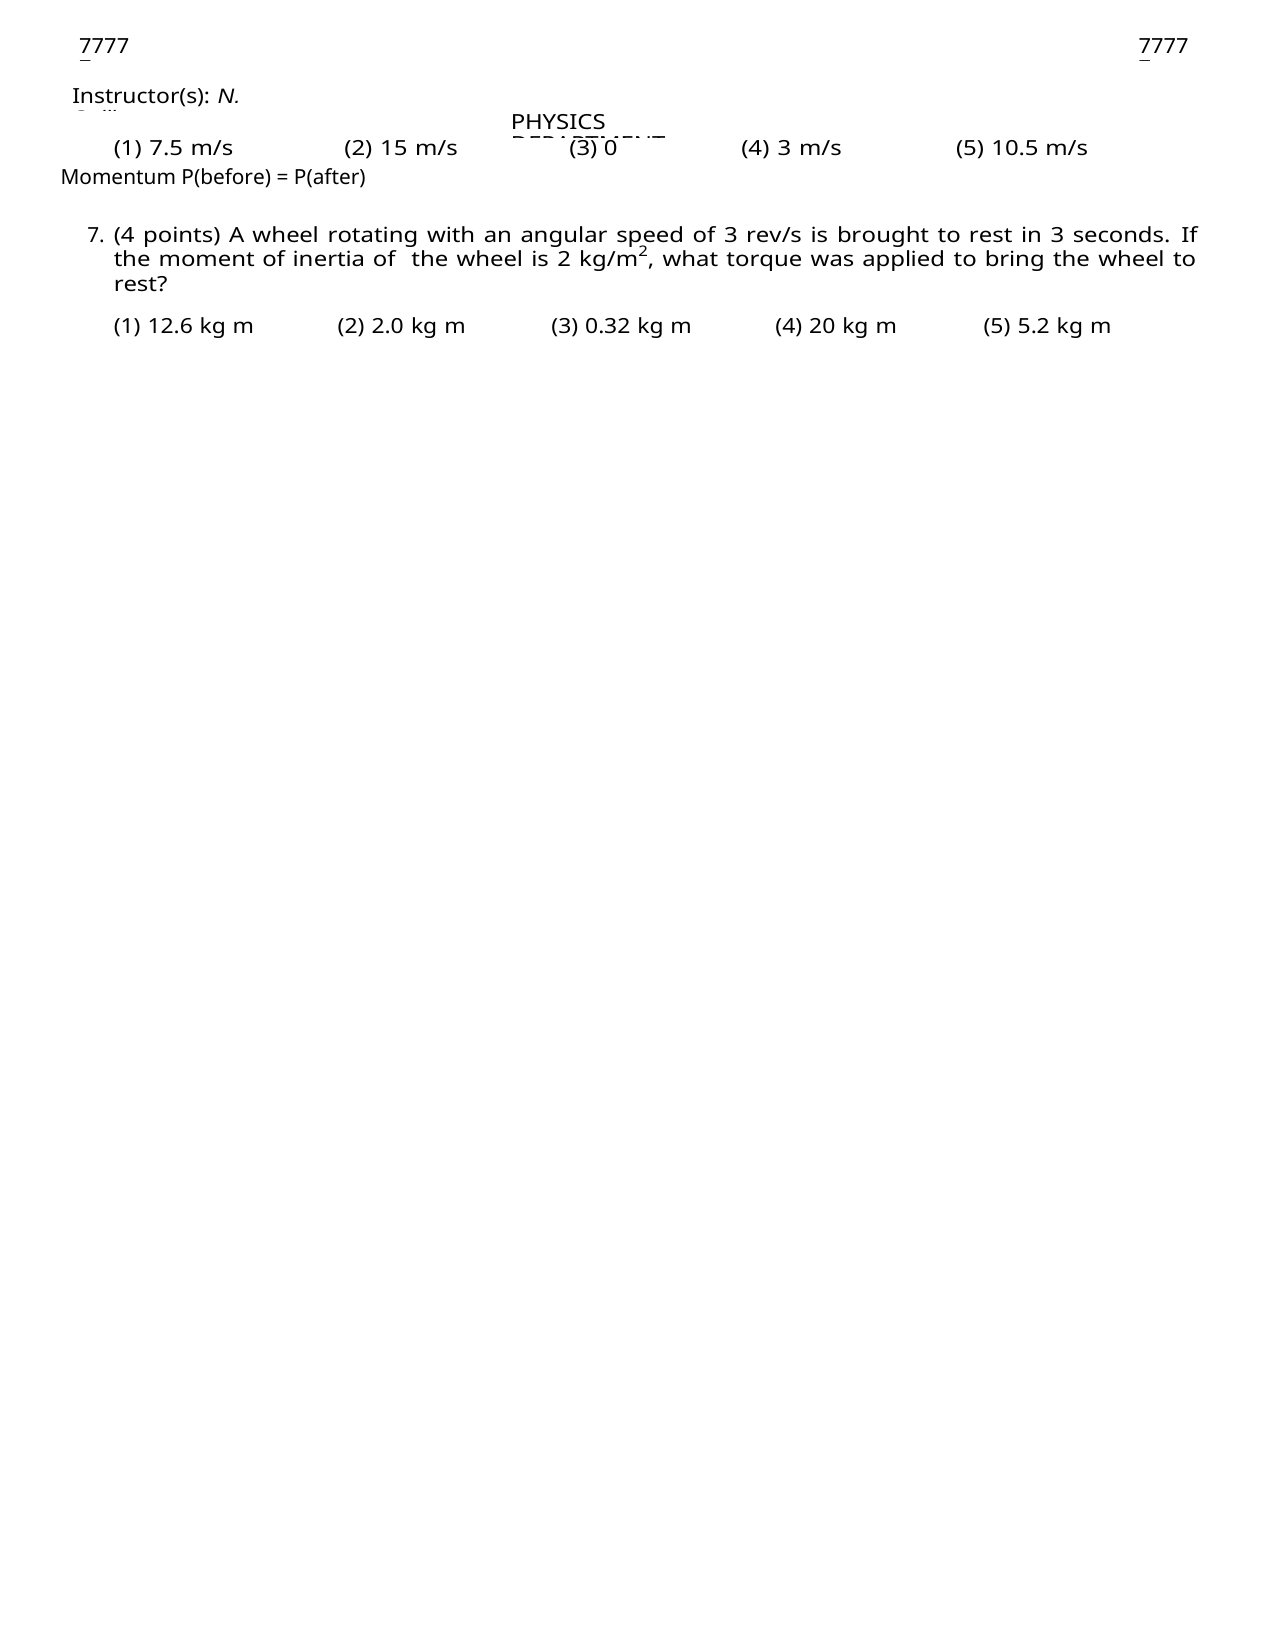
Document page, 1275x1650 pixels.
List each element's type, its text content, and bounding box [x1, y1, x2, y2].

text (1) 7.5 m/s (2) 15 m/s (3) 0 (4) 3 m/s (5) 10.5 m/s [113, 133, 1225, 162]
list (4 points) A wheel rotating with an angular speed of 3 rev/s is brought to rest in 3 seconds. If the moment of inertia of the wheel is 2 kg/m2, what torque was applied to bring the wheel to rest? [87, 223, 1197, 296]
text Momentum P(before) = P(after) [60, 162, 1225, 190]
text (1) 12.6 kg m (2) 2.0 kg m (3) 0.32 kg m (4) 20 kg m (5) 5.2 kg m [113, 311, 1225, 340]
